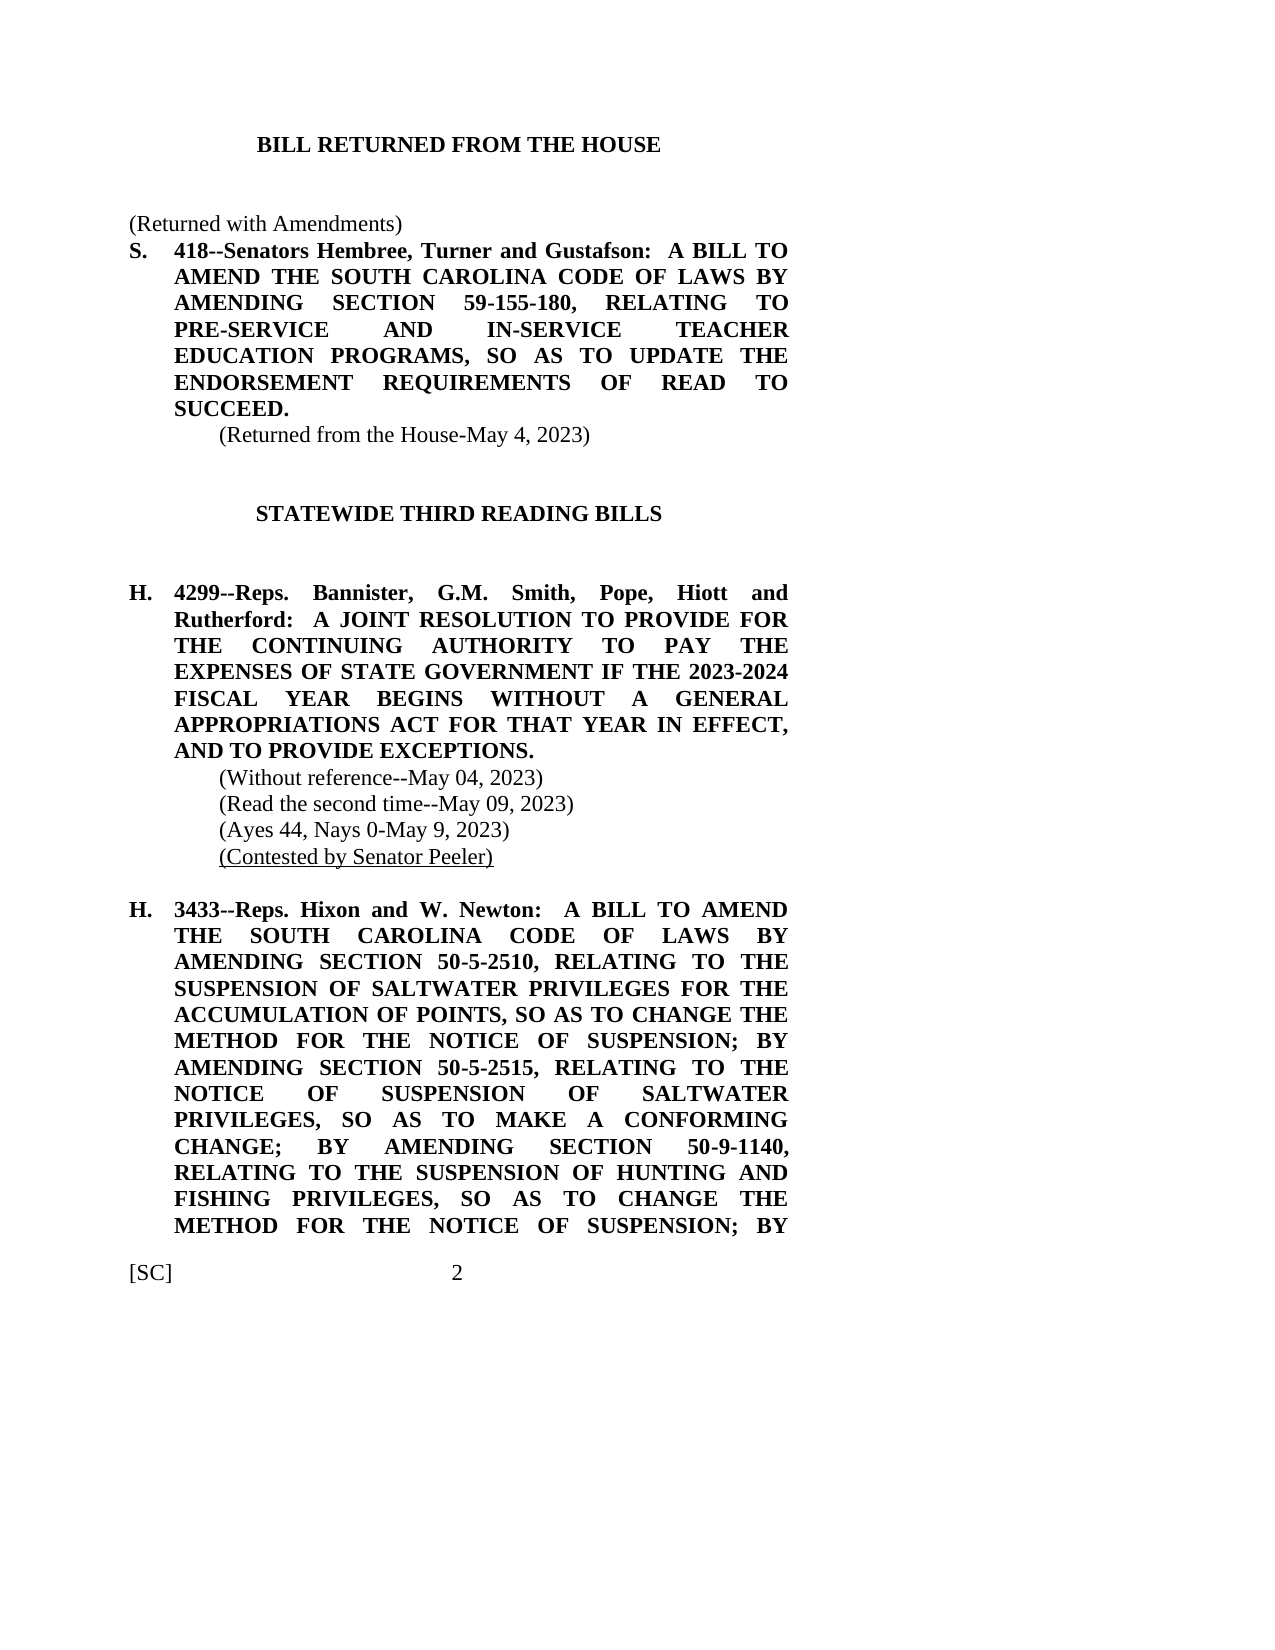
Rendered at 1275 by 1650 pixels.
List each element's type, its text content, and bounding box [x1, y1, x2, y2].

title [129, 896, 789, 1238]
text (Contested by Senator Peeler) [219, 843, 789, 869]
text (Returned with Amendments) [129, 210, 789, 237]
title H. 4299--Reps. Bannister, G.M. Smith, Pope, Hiott and Rutherford: A JOINT RESOLUTION TO PROVIDE FOR THE CONTINUING AUTHORITY TO PAY THE EXPENSES OF STATE GOVERNMENT IF THE 2023-2024 FISCAL YEAR BEGINS WITHOUT A GENERAL APPROPRIATIONS ACT FOR THAT YEAR IN EFFECT, AND TO PROVIDE EXCEPTIONS. [129, 579, 789, 764]
text STATEWIDE THIRD READING BILLS [129, 500, 789, 527]
text (Without reference--May 04, 2023) [219, 764, 789, 790]
subtitle BILL RETURNED FROM THE HOUSE [129, 131, 789, 158]
text (Returned from the House-May 4, 2023) [219, 421, 789, 448]
text (Ayes 44, Nays 0-May 9, 2023) [219, 817, 789, 843]
title S. 418--Senators Hembree, Turner and Gustafson: A BILL TO AMEND THE SOUTH CAROLINA CODE OF LAWS BY AMENDING SECTION 59‑155‑180, RELATING TO PRE‑SERVICE AND IN‑SERVICE TEACHER EDUCATION PROGRAMS, SO AS TO UPDATE THE ENDORSEMENT REQUIREMENTS OF READ TO SUCCEED. [129, 237, 789, 421]
text (Read the second time--May 09, 2023) [219, 790, 789, 817]
